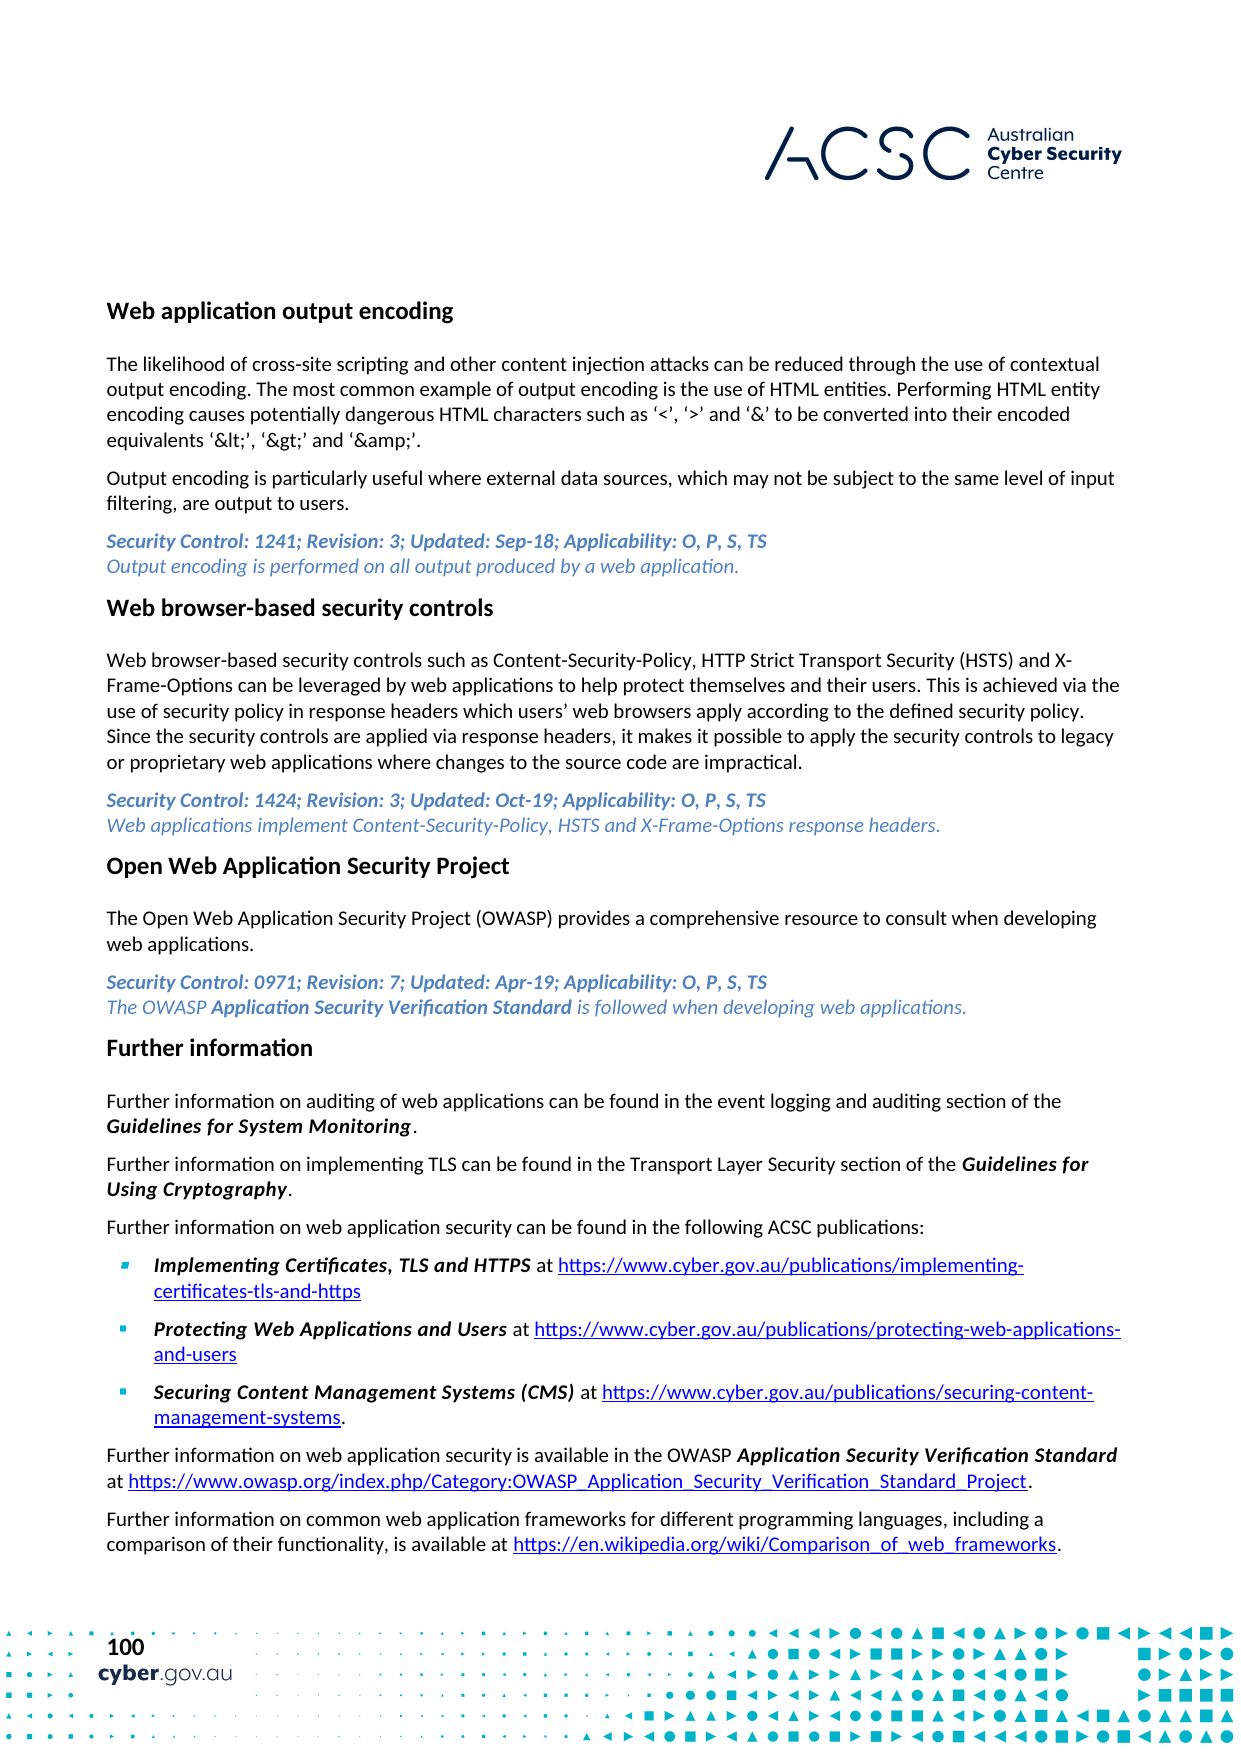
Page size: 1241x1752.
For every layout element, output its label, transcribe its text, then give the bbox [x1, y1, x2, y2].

subtitle Security Control: 1241; Revision: 3; Updated: Sep-18; Applicability: O, P, S, TS [106, 528, 1122, 554]
picture [0, 1624, 1237, 1747]
subtitle Further information [106, 1032, 1122, 1063]
text Output encoding is performed on all output produced by a web application. [106, 554, 1122, 579]
text Output encoding is particularly useful where external data sources, which may not be subject to the same level of input filtering, are output to users. [106, 465, 1122, 516]
text Further information on auditing of web applications can be found in the event logging and auditing section of the Guidelines for System Monitoring. [106, 1088, 1122, 1139]
text Further information on common web application frameworks for different programming languages, including a comparison of their functionality, is available at https://en.wikipedia.org/wiki/Comparison_of_web_frameworks. [106, 1506, 1122, 1557]
picture [0, 0, 1240, 317]
list Implementing Certificates, TLS and HTTPS at https://www.cyber.gov.au/publications/implementing-certificates-tls-and-https [118, 1252, 1122, 1303]
text Web browser-based security controls such as Content-Security-Policy, HTTP Strict Transport Security (HSTS) and X-Frame-Options can be leveraged by web applications to help protect themselves and their users. This is achieved via the use of security policy in response headers which users’ web browsers apply according to the defined security policy. Since the security controls are applied via response headers, it makes it possible to apply the security controls to legacy or proprietary web applications where changes to the source code are impractical. [106, 647, 1122, 774]
text The likelihood of cross-site scripting and other content injection attacks can be reduced through the use of contextual output encoding. The most common example of output encoding is the use of HTML entities. Performing HTML entity encoding causes potentially dangerous HTML characters such as ‘<’, ‘>’ and ‘&’ to be converted into their encoded equivalents ‘&lt;’, ‘&gt;’ and ‘&amp;’. [106, 351, 1122, 452]
list Protecting Web Applications and Users at https://www.cyber.gov.au/publications/protecting-web-applications-and-users [118, 1316, 1122, 1367]
text Further information on implementing TLS can be found in the Transport Layer Security section of the Guidelines for Using Cryptography. [106, 1151, 1122, 1202]
text The Open Web Application Security Project (OWASP) provides a comprehensive resource to consult when developing web applications. [106, 906, 1122, 956]
subtitle Security Control: 1424; Revision: 3; Updated: Oct-19; Applicability: O, P, S, TS [106, 787, 1122, 812]
text Further information on web application security can be found in the following ACSC publications: [106, 1214, 1122, 1240]
text Further information on web application security is available in the OWASP Application Security Verification Standard at https://www.owasp.org/index.php/Category:OWASP_Application_Security_Verification_Standard_Project. [106, 1442, 1122, 1493]
text Web applications implement Content-Security-Policy, HSTS and X-Frame-Options response headers. [106, 812, 1122, 838]
subtitle Web application output encoding [106, 295, 1122, 326]
subtitle Web browser-based security controls [106, 592, 1122, 622]
list Securing Content Management Systems (CMS) at https://www.cyber.gov.au/publications/securing-content-management-systems. [118, 1379, 1122, 1430]
text The OWASP Application Security Verification Standard is followed when developing web applications. [106, 994, 1122, 1020]
subtitle Security Control: 0971; Revision: 7; Updated: Apr-19; Applicability: O, P, S, TS [106, 969, 1122, 994]
subtitle Open Web Application Security Project [106, 850, 1122, 881]
